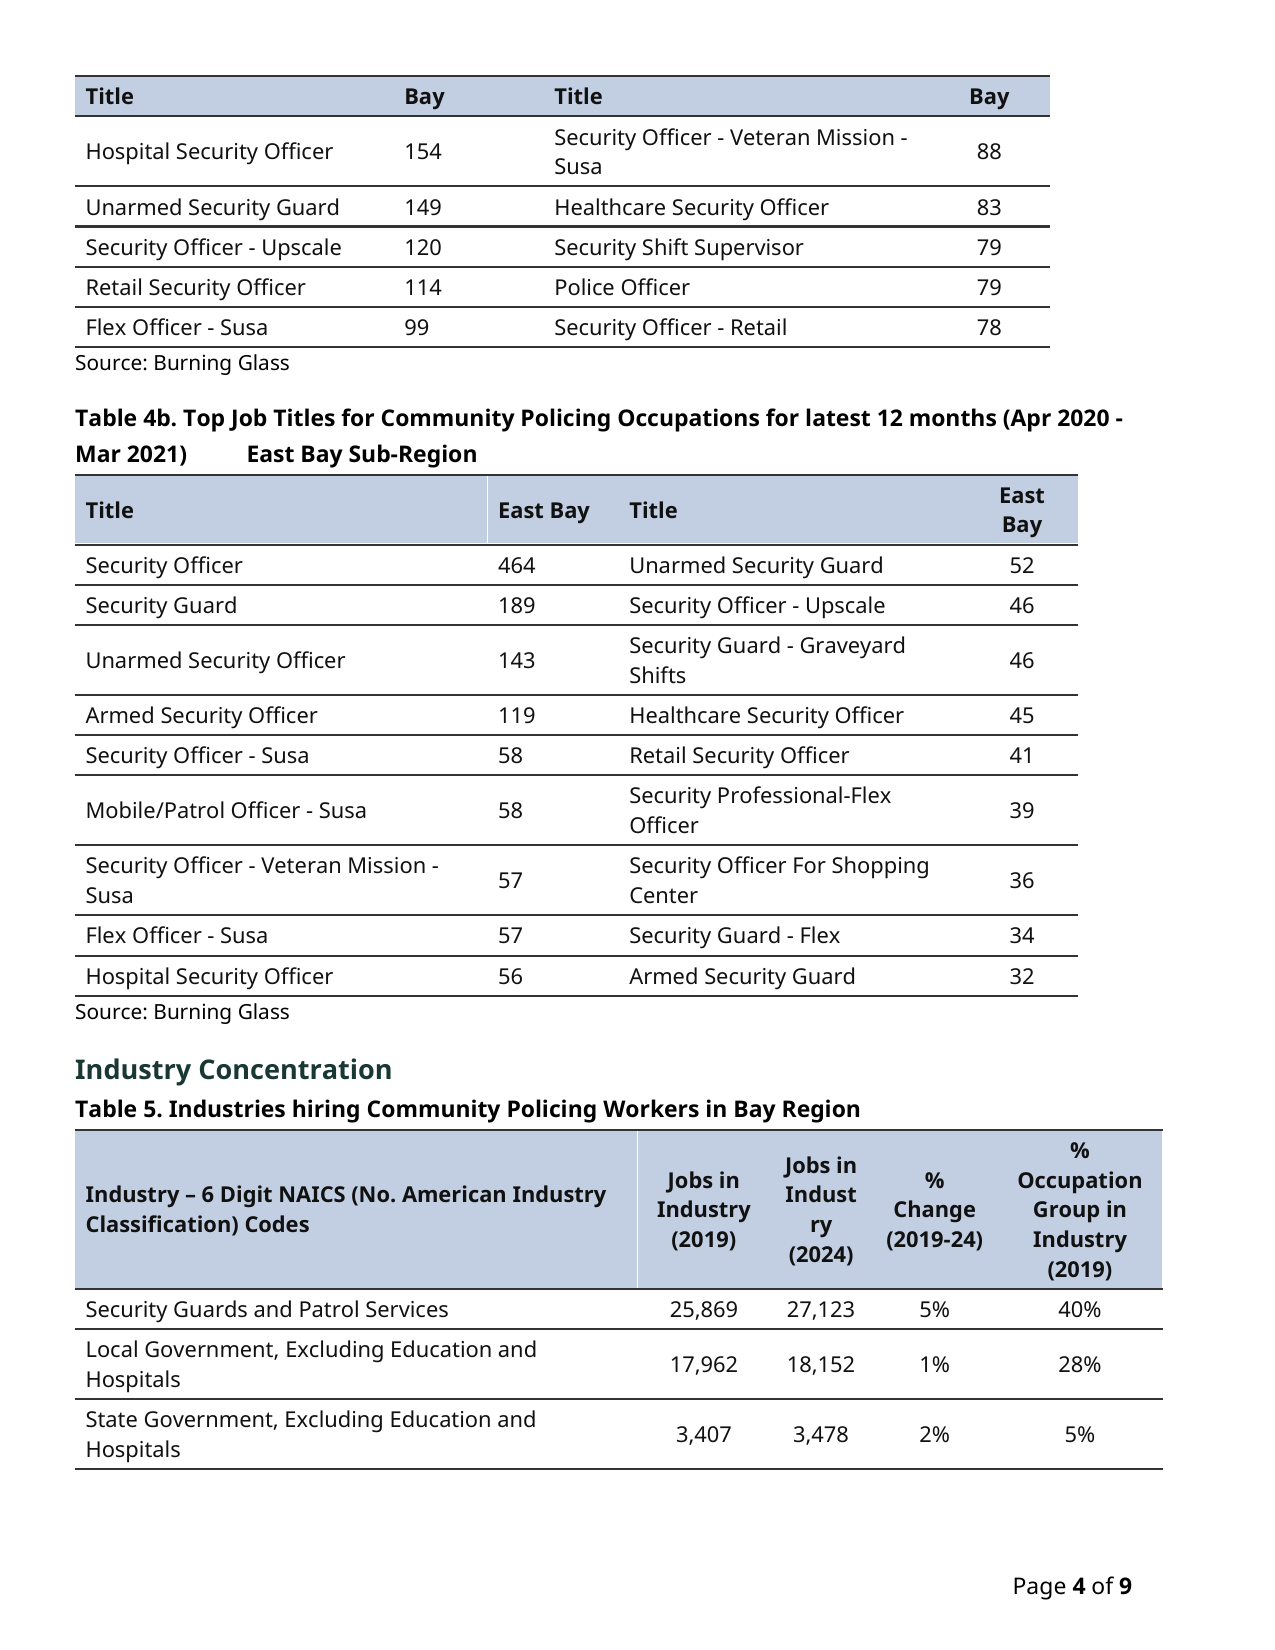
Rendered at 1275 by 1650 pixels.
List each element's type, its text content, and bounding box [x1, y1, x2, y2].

table_cell 119 [488, 696, 619, 734]
table_cell 46 [966, 586, 1078, 624]
table_cell Unarmed Security Officer [75, 626, 487, 694]
table_cell 17,962 [638, 1330, 770, 1398]
table_header Industry – 6 Digit NAICS (No. American Industry Classification) Codes [75, 1131, 637, 1288]
table_cell 99 [394, 308, 544, 346]
table_cell Security Officer - Upscale [619, 586, 966, 624]
table_cell Armed Security Officer [75, 696, 487, 734]
table_cell Security Guard [75, 586, 487, 624]
table_header Bay [928, 77, 1050, 115]
table_header East Bay [966, 476, 1078, 543]
table_cell Police Officer [544, 268, 928, 306]
table_cell Security Officer - Veteran Mission - Susa [75, 846, 487, 914]
table_cell 27,123 [770, 1290, 872, 1328]
table_cell 56 [488, 957, 619, 995]
table_cell 36 [966, 846, 1078, 914]
table_cell Security Guards and Patrol Services [75, 1290, 637, 1328]
table_cell 41 [966, 736, 1078, 774]
table_cell 1% [872, 1330, 997, 1398]
table_header Title [619, 476, 966, 543]
table_cell Mobile/Patrol Officer - Susa [75, 776, 487, 844]
table_cell 189 [488, 586, 619, 624]
table_cell 57 [488, 916, 619, 954]
table_cell 464 [488, 546, 619, 584]
table_header Jobs in Industry (2024) [770, 1131, 872, 1288]
table_cell 18,152 [770, 1330, 872, 1398]
table_cell 57 [488, 846, 619, 914]
table_cell 45 [966, 696, 1078, 734]
table_cell Hospital Security Officer [75, 957, 487, 995]
table_cell 83 [928, 187, 1050, 225]
table_cell Security Guard - Flex [619, 916, 966, 954]
table_cell Security Professional-Flex Officer [619, 776, 966, 844]
table_cell Unarmed Security Guard [75, 187, 394, 225]
table_cell Healthcare Security Officer [544, 187, 928, 225]
table_cell Hospital Security Officer [75, 117, 394, 185]
table_cell 120 [394, 228, 544, 266]
table_cell Flex Officer - Susa [75, 308, 394, 346]
table_cell Security Officer - Susa [75, 736, 487, 774]
table_cell Retail Security Officer [619, 736, 966, 774]
table_cell 39 [966, 776, 1078, 844]
table_cell 2% [872, 1400, 997, 1468]
table_cell 5% [872, 1290, 997, 1328]
table_cell Unarmed Security Guard [619, 546, 966, 584]
table_cell 78 [928, 308, 1050, 346]
table_cell 46 [966, 626, 1078, 694]
table_cell 79 [928, 228, 1050, 266]
table_cell Security Officer - Retail [544, 308, 928, 346]
table_cell 40% [997, 1290, 1162, 1328]
table_cell 143 [488, 626, 619, 694]
table_header % Change (2019-24) [872, 1131, 997, 1288]
table_cell 5% [997, 1400, 1162, 1468]
table_cell 34 [966, 916, 1078, 954]
table_header Title [75, 77, 394, 115]
table_cell 58 [488, 776, 619, 844]
table_cell Source: Burning Glass [75, 348, 1050, 377]
table_cell Security Shift Supervisor [544, 228, 928, 266]
table_cell Flex Officer - Susa [75, 916, 487, 954]
table_cell Security Guard - Graveyard Shifts [619, 626, 966, 694]
table_cell 88 [928, 117, 1050, 185]
table_header % Occupation Group in Industry (2019) [997, 1131, 1162, 1288]
subtitle Industry Concentration [75, 1050, 1162, 1087]
table_cell Healthcare Security Officer [619, 696, 966, 734]
table_cell Security Officer [75, 546, 487, 584]
table_cell 28% [997, 1330, 1162, 1398]
table_cell Source: Burning Glass [75, 997, 1078, 1025]
table_cell Security Officer - Veteran Mission - Susa [544, 117, 928, 185]
table_header East Bay [488, 476, 619, 543]
text Table 5. Industries hiring Community Policing Workers in Bay Region [75, 1093, 1162, 1124]
table_header Title [544, 77, 928, 115]
table_header Bay [394, 77, 544, 115]
table_cell Local Government, Excluding Education and Hospitals [75, 1330, 637, 1398]
table_cell 52 [966, 546, 1078, 584]
table_cell 3,407 [638, 1400, 770, 1468]
table_cell 149 [394, 187, 544, 225]
table_cell Retail Security Officer [75, 268, 394, 306]
table_cell 58 [488, 736, 619, 774]
table_cell State Government, Excluding Education and Hospitals [75, 1400, 637, 1468]
table_cell 79 [928, 268, 1050, 306]
text Table 4b. Top Job Titles for Community Policing Occupations for latest 12 months (Apr 2020 - Mar 2021) East Bay Sub-Region [75, 402, 1162, 469]
table_cell 32 [966, 957, 1078, 995]
table_cell Security Officer For Shopping Center [619, 846, 966, 914]
table_cell 25,869 [638, 1290, 770, 1328]
table_header Jobs in Industry (2019) [638, 1131, 770, 1288]
table_cell Armed Security Guard [619, 957, 966, 995]
table_cell Security Officer - Upscale [75, 228, 394, 266]
table_cell 154 [394, 117, 544, 185]
table_cell 114 [394, 268, 544, 306]
table_header Title [75, 476, 487, 543]
table_cell 3,478 [770, 1400, 872, 1468]
